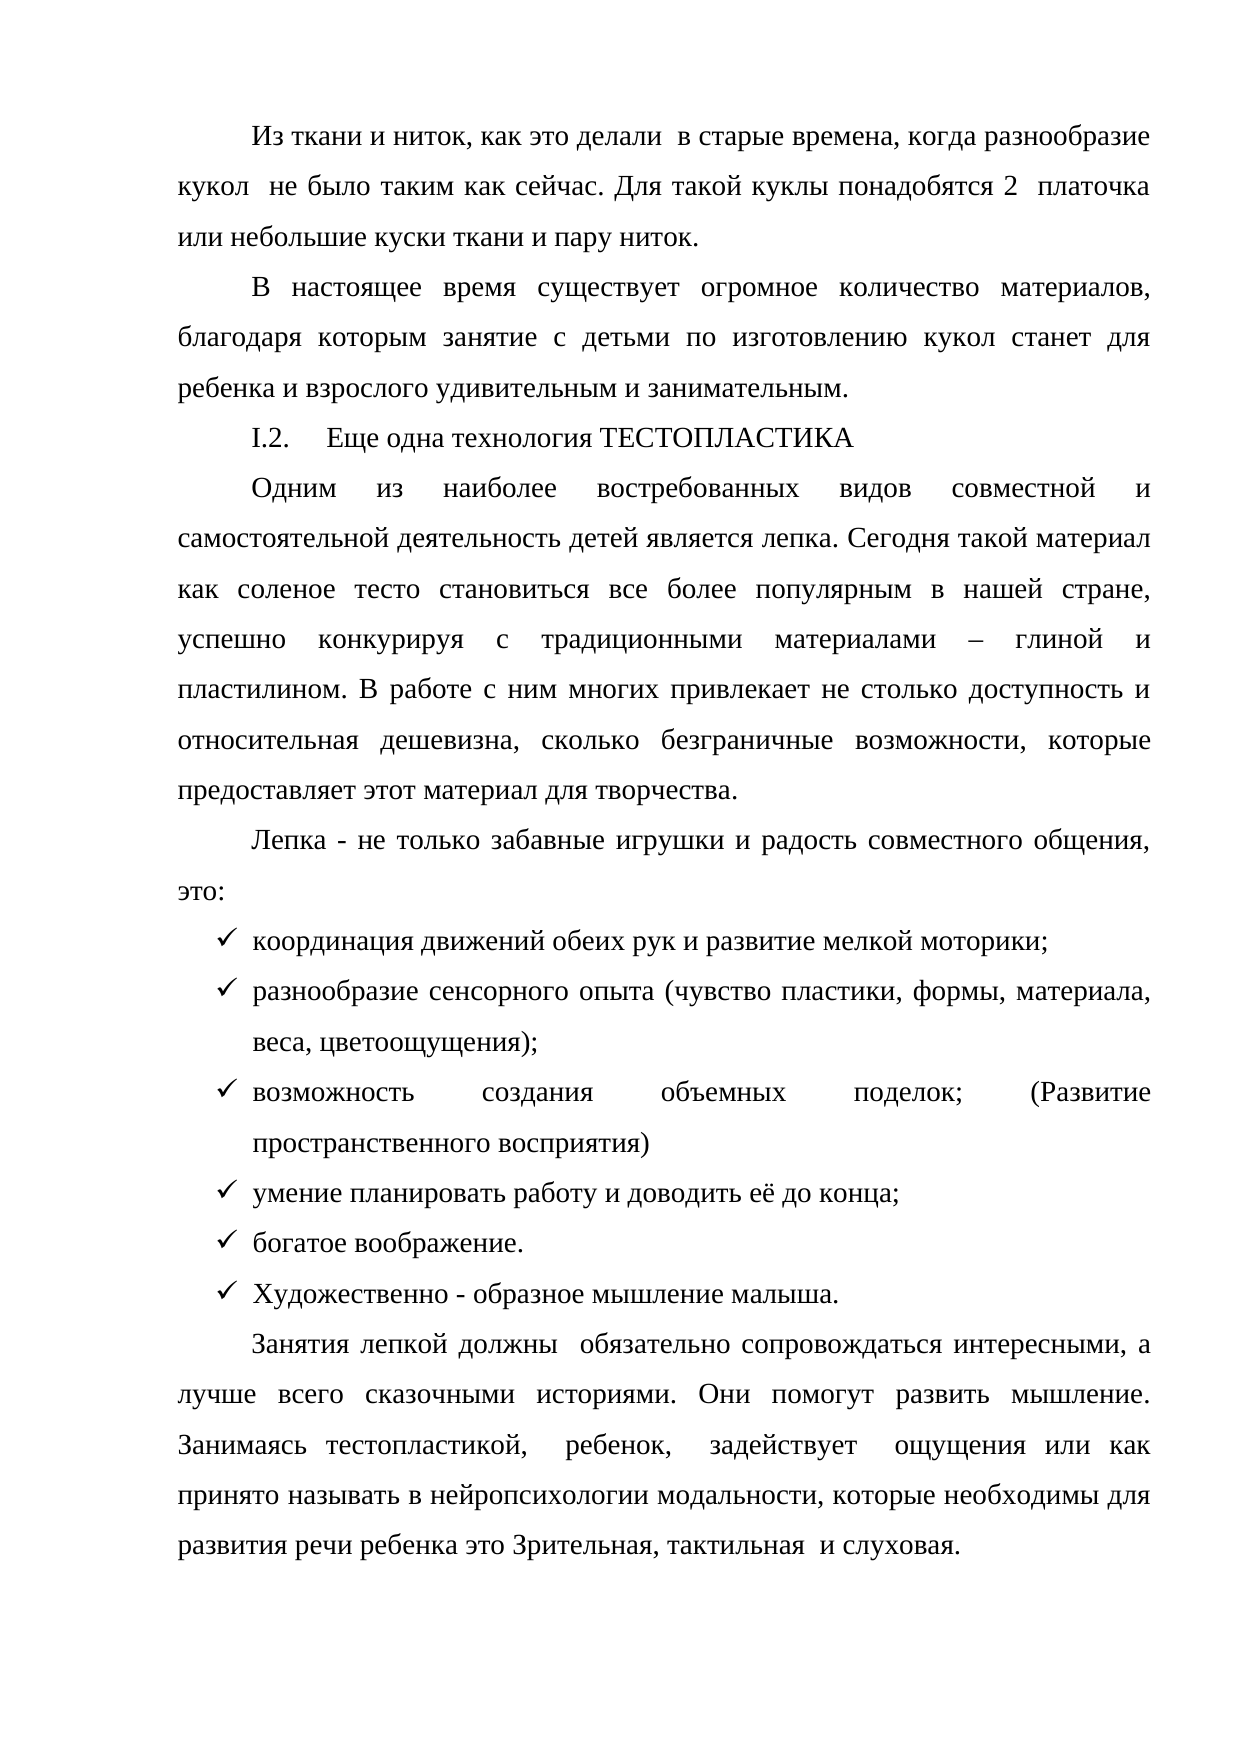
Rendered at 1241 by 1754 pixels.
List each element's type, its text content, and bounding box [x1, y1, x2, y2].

list разнообразие сенсорного опыта (чувство пластики, формы, материала, веса, цветоощущения); [215, 973, 1152, 1057]
list возможность создания объемных поделок; (Развитие пространственного восприятия) [215, 1074, 1152, 1158]
text Лепка - не только забавные игрушки и радость совместного общения, это: [177, 822, 1152, 906]
text Из ткани и ниток, как это делали в старые времена, когда разнообразие кукол не было таким как сейчас. Для такой куклы понадобятся 2 платочка или небольшие куски ткани и пару ниток. [177, 118, 1152, 252]
list Занятия лепкой должны обязательно сопровождаться интересными, а лучше всего сказочными историями. Они помогут развить мышление. Занимаясь тестопластикой, ребенок, задействует ощущения или как принято называть в нейропсихологии модальности, которые необходимы для развития речи ребенка это Зрительная, тактильная и слуховая. [177, 1326, 1152, 1561]
text Одним из наиболее востребованных видов совместной и самостоятельной деятельность детей является лепка. Сегодня такой материал как соленое тесто становиться все более популярным в нашей стране, успешно конкурируя с традиционными материалами – глиной и пластилином. В работе с ним многих привлекает не столько доступность и относительная дешевизна, сколько безграничные возможности, которые предоставляет этот материал для творчества. [177, 470, 1152, 806]
list Еще одна технология ТЕСТОПЛАСТИКА [251, 420, 1152, 453]
list умение планировать работу и доводить её до конца; [215, 1175, 1152, 1209]
list Художественно - образное мышление малыша. [215, 1276, 1152, 1309]
list координация движений обеих рук и развитие мелкой моторики; [215, 923, 1152, 957]
text В настоящее время существует огромное количество материалов, благодаря которым занятие с детьми по изготовлению кукол станет для ребенка и взрослого удивительным и занимательным. [177, 269, 1152, 403]
list богатое воображение. [215, 1225, 1152, 1259]
